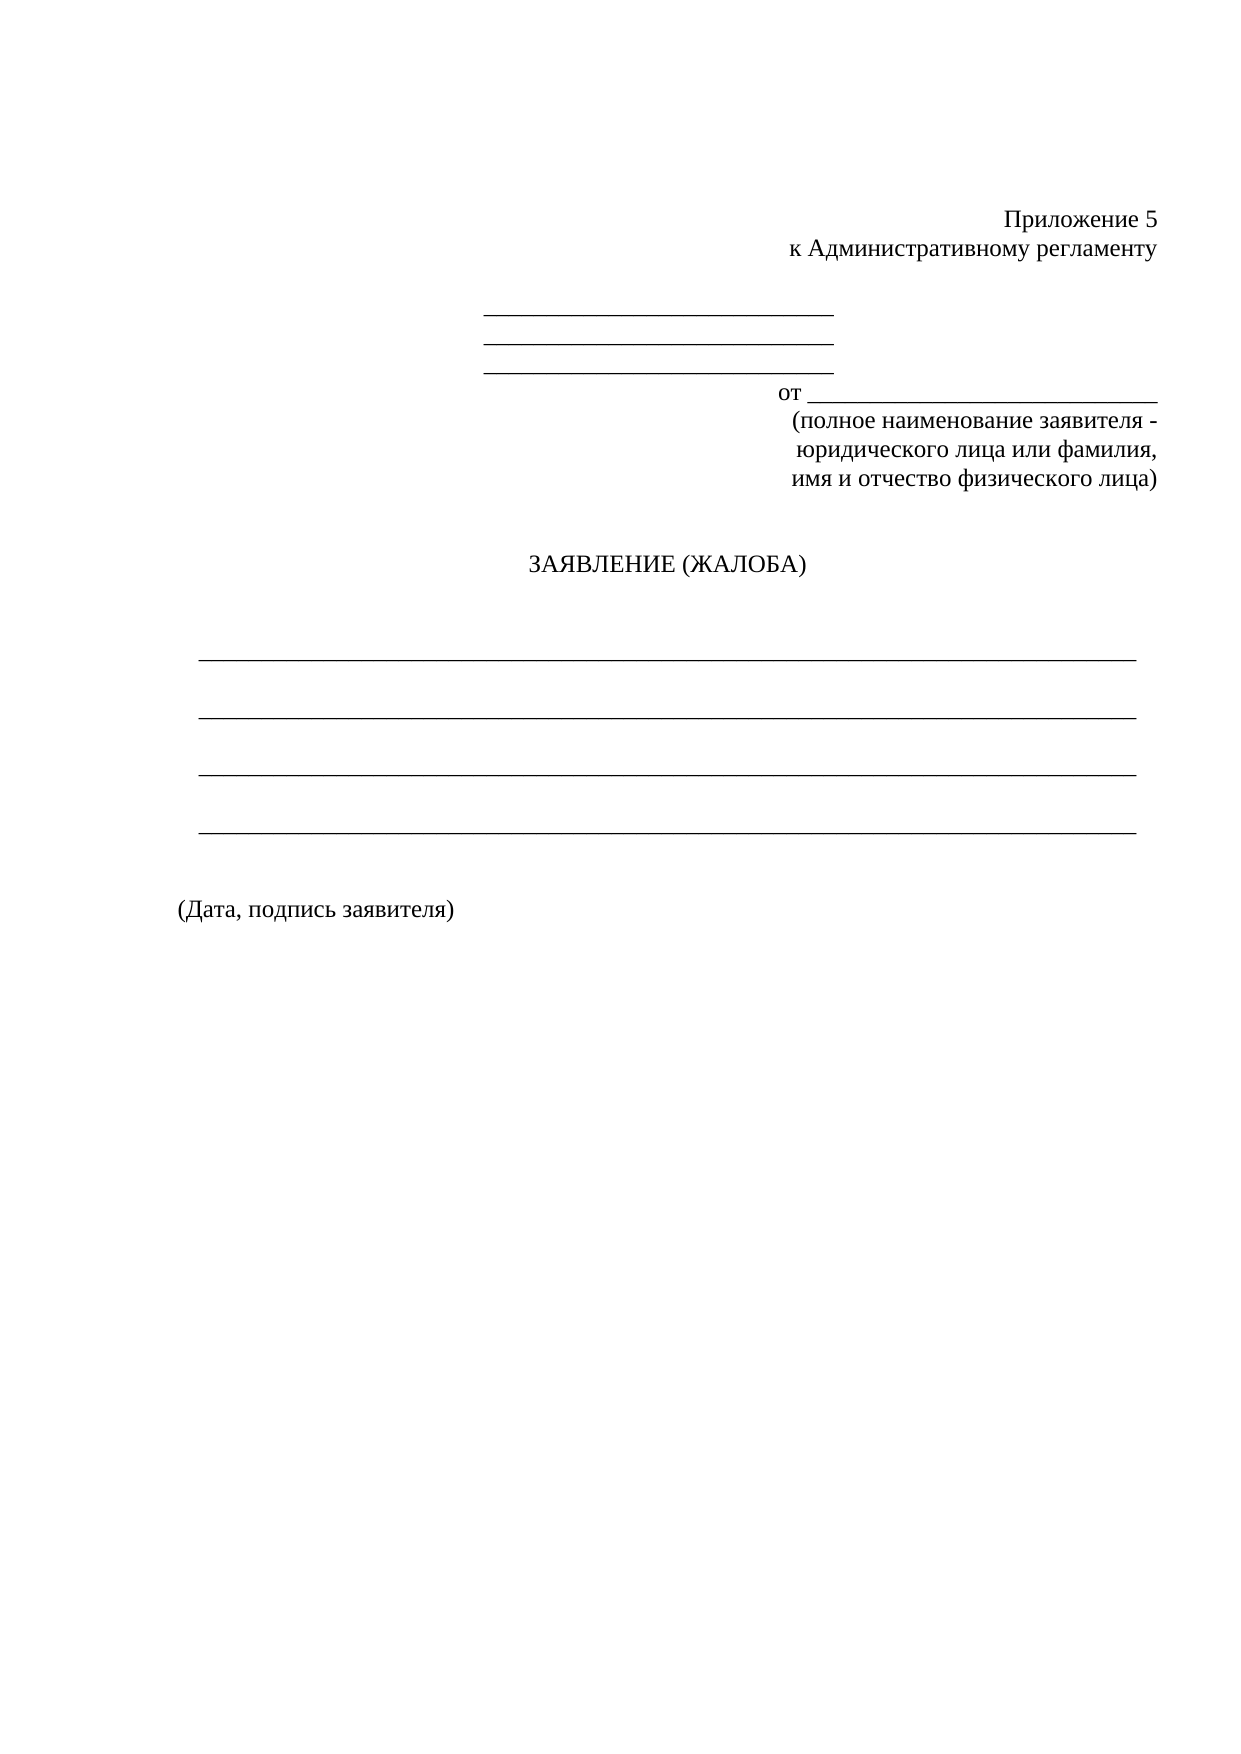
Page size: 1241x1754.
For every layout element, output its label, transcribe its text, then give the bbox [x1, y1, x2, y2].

text ____________________________ [177, 291, 1157, 319]
text юридического лица или фамилия, [177, 434, 1157, 463]
text ___________________________________________________________________________ [177, 693, 1157, 722]
text ____________________________ [177, 319, 1157, 348]
text ____________________________ [177, 348, 1157, 377]
text к Административному регламенту [177, 233, 1157, 262]
text (Дата, подпись заявителя) [177, 894, 1157, 923]
text от ____________________________ [177, 377, 1157, 406]
text ЗАЯВЛЕНИЕ (ЖАЛОБА) [177, 549, 1157, 578]
text ___________________________________________________________________________ [177, 808, 1157, 837]
text ___________________________________________________________________________ [177, 751, 1157, 779]
text Приложение 5 [177, 204, 1157, 233]
text (полное наименование заявителя - [177, 406, 1157, 434]
text ___________________________________________________________________________ [177, 636, 1157, 664]
text имя и отчество физического лица) [177, 463, 1157, 492]
